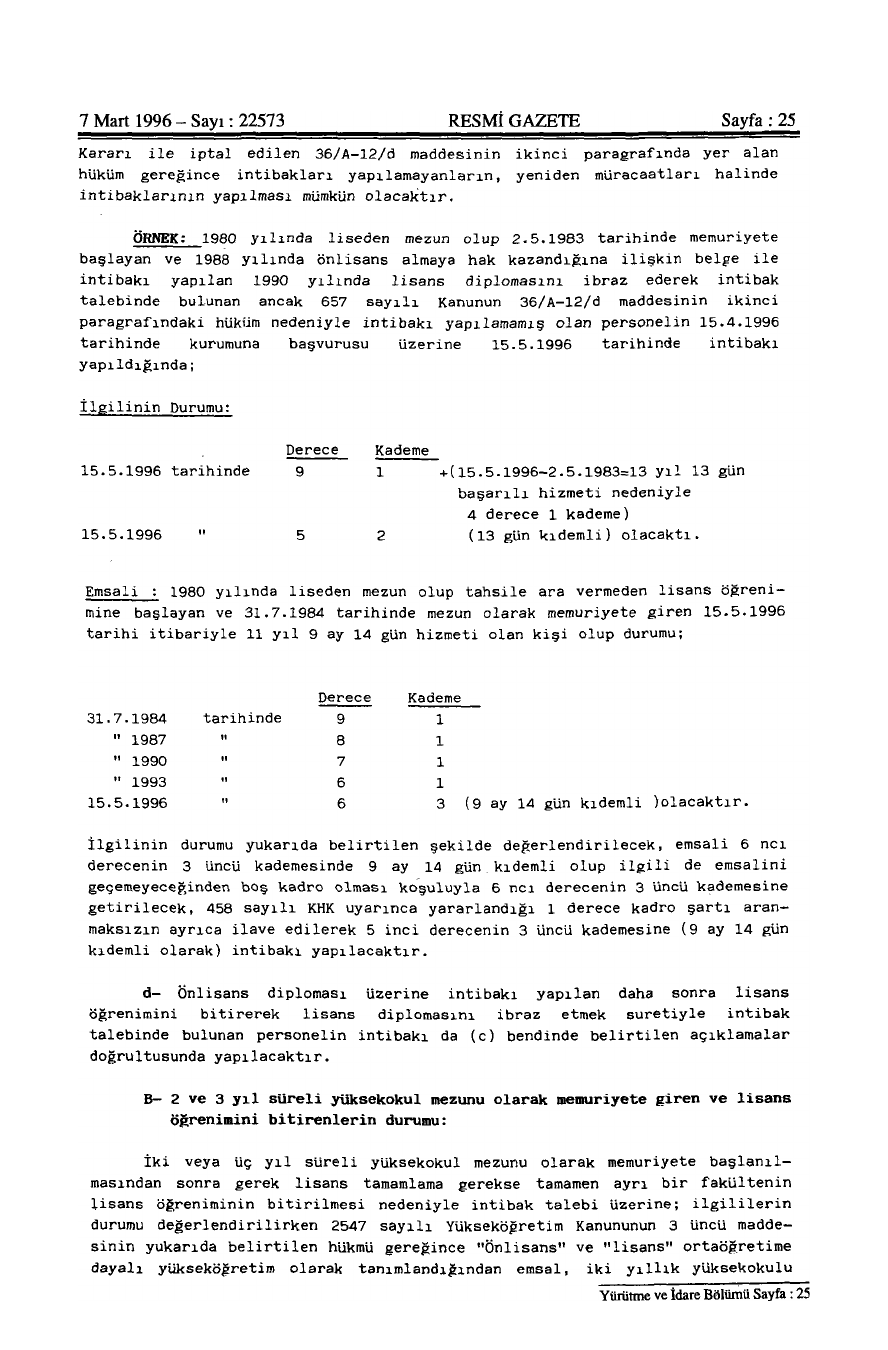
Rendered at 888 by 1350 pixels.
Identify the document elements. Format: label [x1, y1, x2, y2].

picture [77, 111, 810, 1301]
